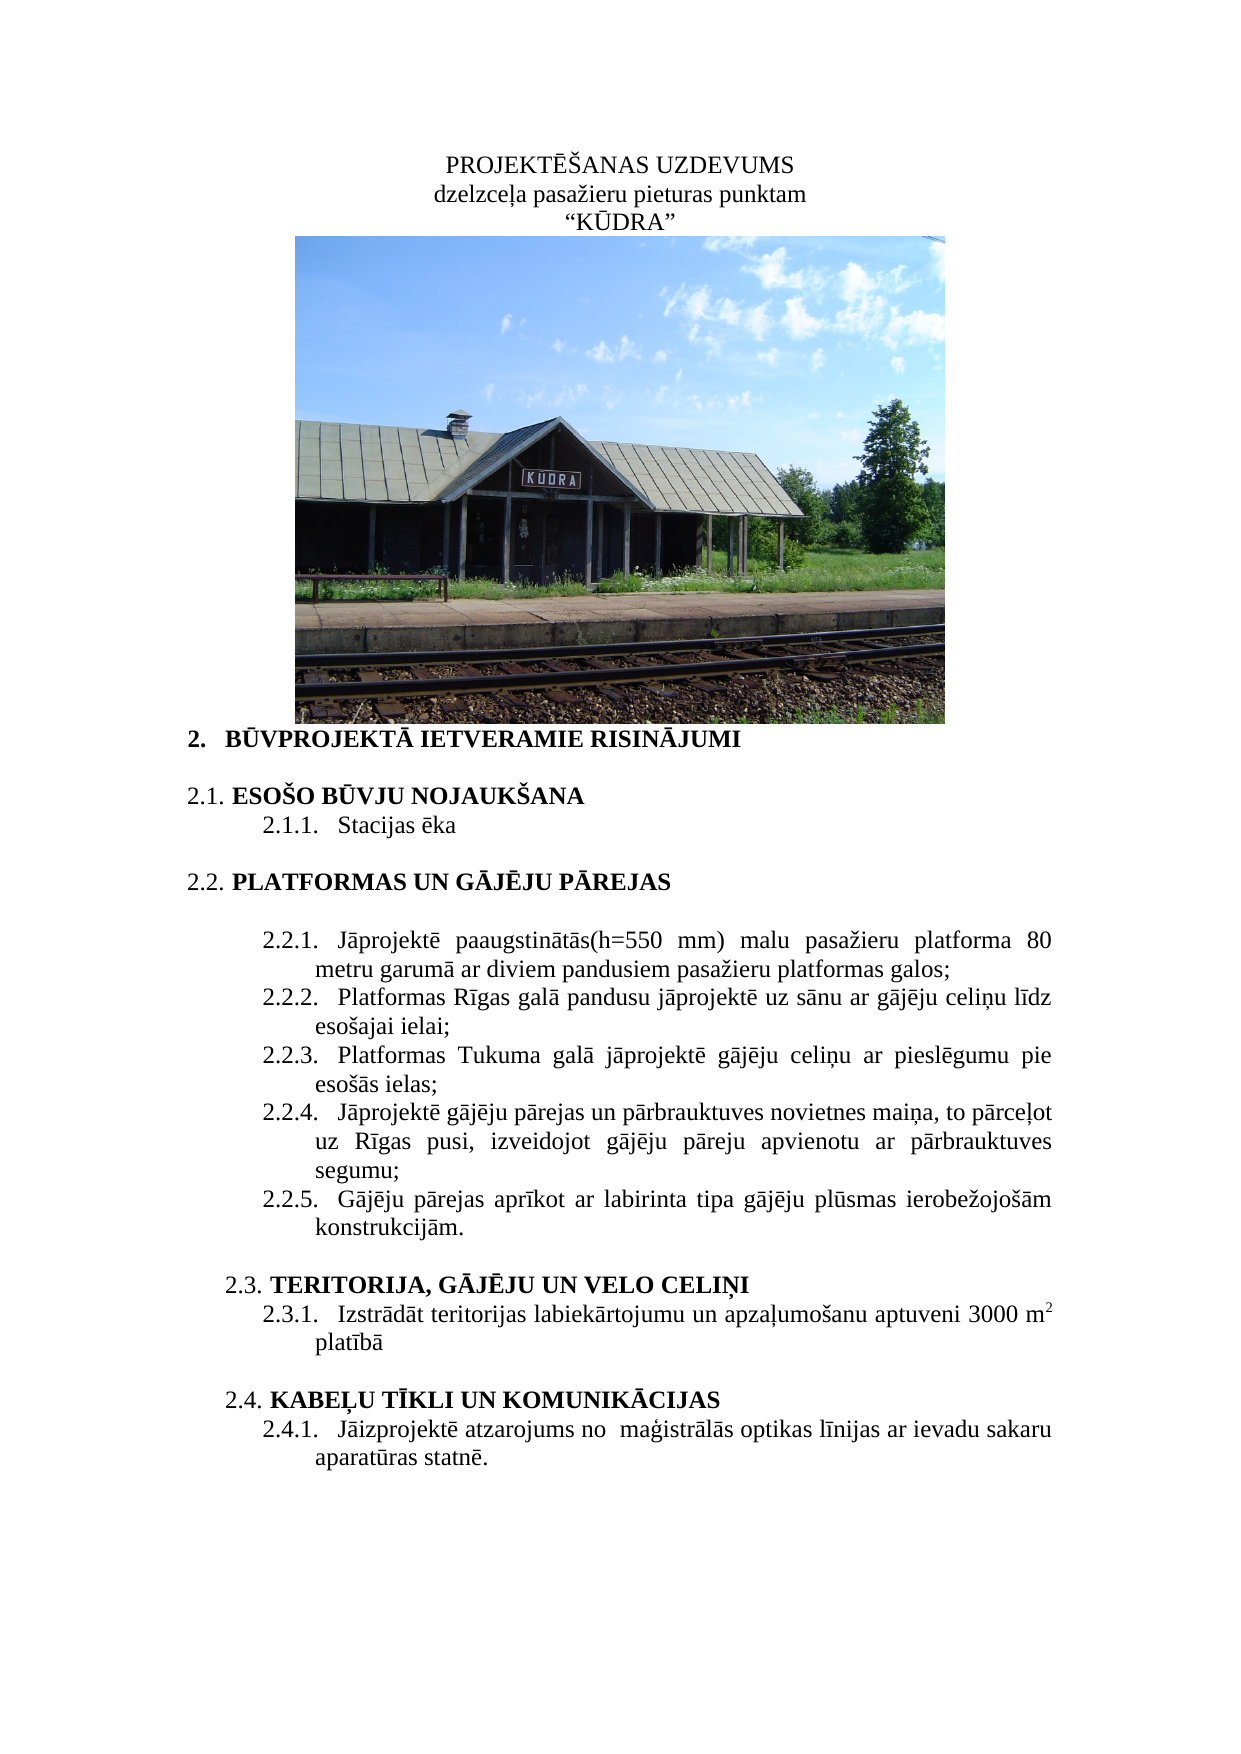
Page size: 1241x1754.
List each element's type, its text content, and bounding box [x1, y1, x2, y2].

text “KŪDRA” [187, 207, 1053, 236]
picture [295, 236, 945, 724]
list PLATFORMAS UN GĀJĒJU PĀREJAS [187, 867, 1053, 896]
list BŪVPROJEKTĀ IETVERAMIE RISINĀJUMI [187, 724, 1053, 752]
list ESOŠO BŪVJU NOJAUKŠANA [187, 781, 1053, 810]
list Jāprojektē paaugstinātās(h=550 mm) malu pasažieru platforma 80 metru garumā ar diviem pandusiem pasažieru platformas galos; [262, 925, 1053, 982]
list Gājēju pārejas aprīkot ar labirinta tipa gājēju plūsmas ierobežojošām konstrukcijām. [262, 1184, 1053, 1241]
list Jāizprojektē atzarojums no maģistrālās optikas līnijas ar ievadu sakaru aparatūras statnē. [262, 1414, 1053, 1471]
list Jāprojektē gājēju pārejas un pārbrauktuves novietnes maiņa, to pārceļot uz Rīgas pusi, izveidojot gājēju pāreju apvienotu ar pārbrauktuves segumu; [262, 1097, 1053, 1184]
list Platformas Tukuma galā jāprojektē gājēju celiņu ar pieslēgumu pie esošās ielas; [262, 1040, 1053, 1097]
text dzelzceļa pasažieru pieturas punktam [187, 179, 1053, 207]
list Stacijas ēka [262, 810, 1053, 839]
list Izstrādāt teritorijas labiekārtojumu un apzaļumošanu aptuveni 3000 m2 platībā [262, 1299, 1053, 1356]
text PROJEKTĒŠANAS UZDEVUMS [187, 150, 1053, 179]
list TERITORIJA, GĀJĒJU UN VELO CELIŅI [225, 1270, 1053, 1299]
list Platformas Rīgas galā pandusu jāprojektē uz sānu ar gājēju celiņu līdz esošajai ielai; [262, 982, 1053, 1040]
list KABEĻU TĪKLI UN KOMUNIKĀCIJAS [225, 1385, 1053, 1414]
